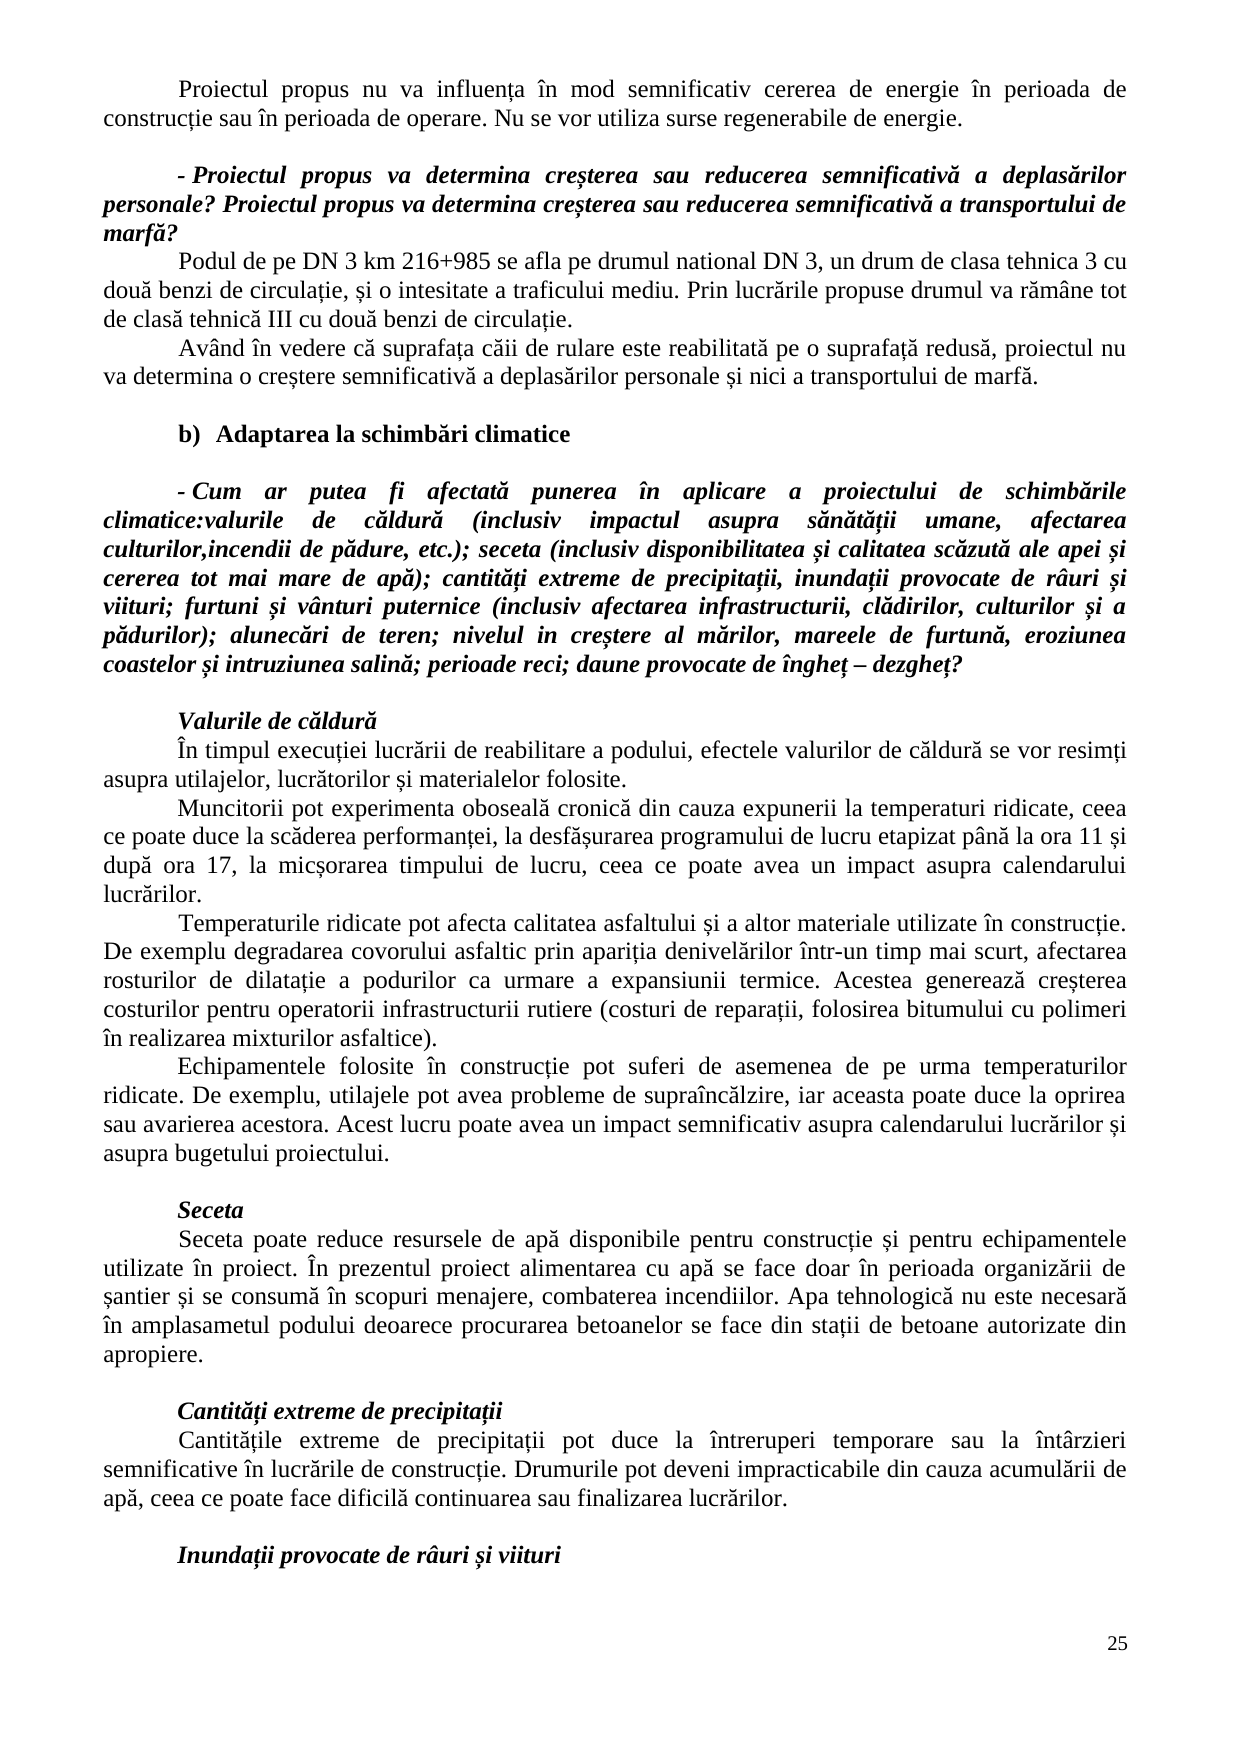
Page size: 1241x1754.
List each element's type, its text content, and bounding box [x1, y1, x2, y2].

text Temperaturile ridicate pot afecta calitatea asfaltului și a altor materiale utilizate în construcție. De exemplu degradarea covorului asfaltic prin apariția denivelărilor într-un timp mai scurt, afectarea rosturilor de dilatație a podurilor ca urmare a expansiunii termice. Acestea generează creșterea costurilor pentru operatorii infrastructurii rutiere (costuri de reparații, folosirea bitumului cu polimeri în realizarea mixturilor asfaltice). [103, 908, 1128, 1051]
text Cantitățile extreme de precipitații pot duce la întreruperi temporare sau la întârzieri semnificative în lucrările de construcție. Drumurile pot deveni impracticabile din cauza acumulării de apă, ceea ce poate face dificilă continuarea sau finalizarea lucrărilor. [103, 1425, 1128, 1511]
text Având în vedere că suprafața căii de rulare este reabilitată pe o suprafață redusă, proiectul nu va determina o creștere semnificativă a deplasărilor personale și nici a transportului de marfă. [103, 333, 1128, 390]
list Cum ar putea fi afectată punerea în aplicare a proiectului de schimbările climatice:valurile de căldură (inclusiv impactul asupra sănătății umane, afectarea culturilor,incendii de pădure, etc.); seceta (inclusiv disponibilitatea și calitatea scăzută ale apei și cererea tot mai mare de apă); cantități extreme de precipitații, inundații provocate de râuri și viituri; furtuni și vânturi puternice (inclusiv afectarea infrastructurii, clădirilor, culturilor și a pădurilor); alunecări de teren; nivelul in creștere al mărilor, mareele de furtună, eroziunea coastelor și intruziunea salină; perioade reci; daune provocate de îngheț – dezgheț? [103, 476, 1128, 678]
text Muncitorii pot experimenta oboseală cronică din cauza expunerii la temperaturi ridicate, ceea ce poate duce la scăderea performanței, la desfășurarea programului de lucru etapizat până la ora 11 și după ora 17, la micșorarea timpului de lucru, ceea ce poate avea un impact asupra calendarului lucrărilor. [103, 793, 1128, 908]
text Seceta [103, 1195, 1128, 1224]
text Proiectul propus nu va influența în mod semnificativ cererea de energie în perioada de construcție sau în perioada de operare. Nu se vor utiliza surse regenerabile de energie. [103, 74, 1128, 131]
text Podul de pe DN 3 km 216+985 se afla pe drumul national DN 3, un drum de clasa tehnica 3 cu două benzi de circulație, și o intesitate a traficului mediu. Prin lucrările propuse drumul va rămâne tot de clasă tehnică III cu două benzi de circulație. [103, 246, 1128, 333]
list Adaptarea la schimbări climatice [178, 419, 1128, 448]
text Seceta poate reduce resursele de apă disponibile pentru construcție și pentru echipamentele utilizate în proiect. În prezentul proiect alimentarea cu apă se face doar în perioada organizării de șantier și se consumă în scopuri menajere, combaterea incendiilor. Apa tehnologică nu este necesară în amplasametul podului deoarece procurarea betoanelor se face din stații de betoane autorizate din apropiere. [103, 1224, 1128, 1368]
text Inundații provocate de râuri și viituri [103, 1540, 1128, 1569]
text Cantități extreme de precipitații [103, 1396, 1128, 1425]
list Proiectul propus va determina creșterea sau reducerea semnificativă a deplasărilor personale? Proiectul propus va determina creșterea sau reducerea semnificativă a transportului de marfă? [103, 160, 1128, 246]
text Echipamentele folosite în construcție pot suferi de asemenea de pe urma temperaturilor ridicate. De exemplu, utilajele pot avea probleme de supraîncălzire, iar aceasta poate duce la oprirea sau avarierea acestora. Acest lucru poate avea un impact semnificativ asupra calendarului lucrărilor și asupra bugetului proiectului. [103, 1051, 1128, 1166]
text Valurile de căldură [103, 706, 1128, 735]
text În timpul execuției lucrării de reabilitare a podului, efectele valurilor de căldură se vor resimți asupra utilajelor, lucrătorilor și materialelor folosite. [103, 735, 1128, 793]
